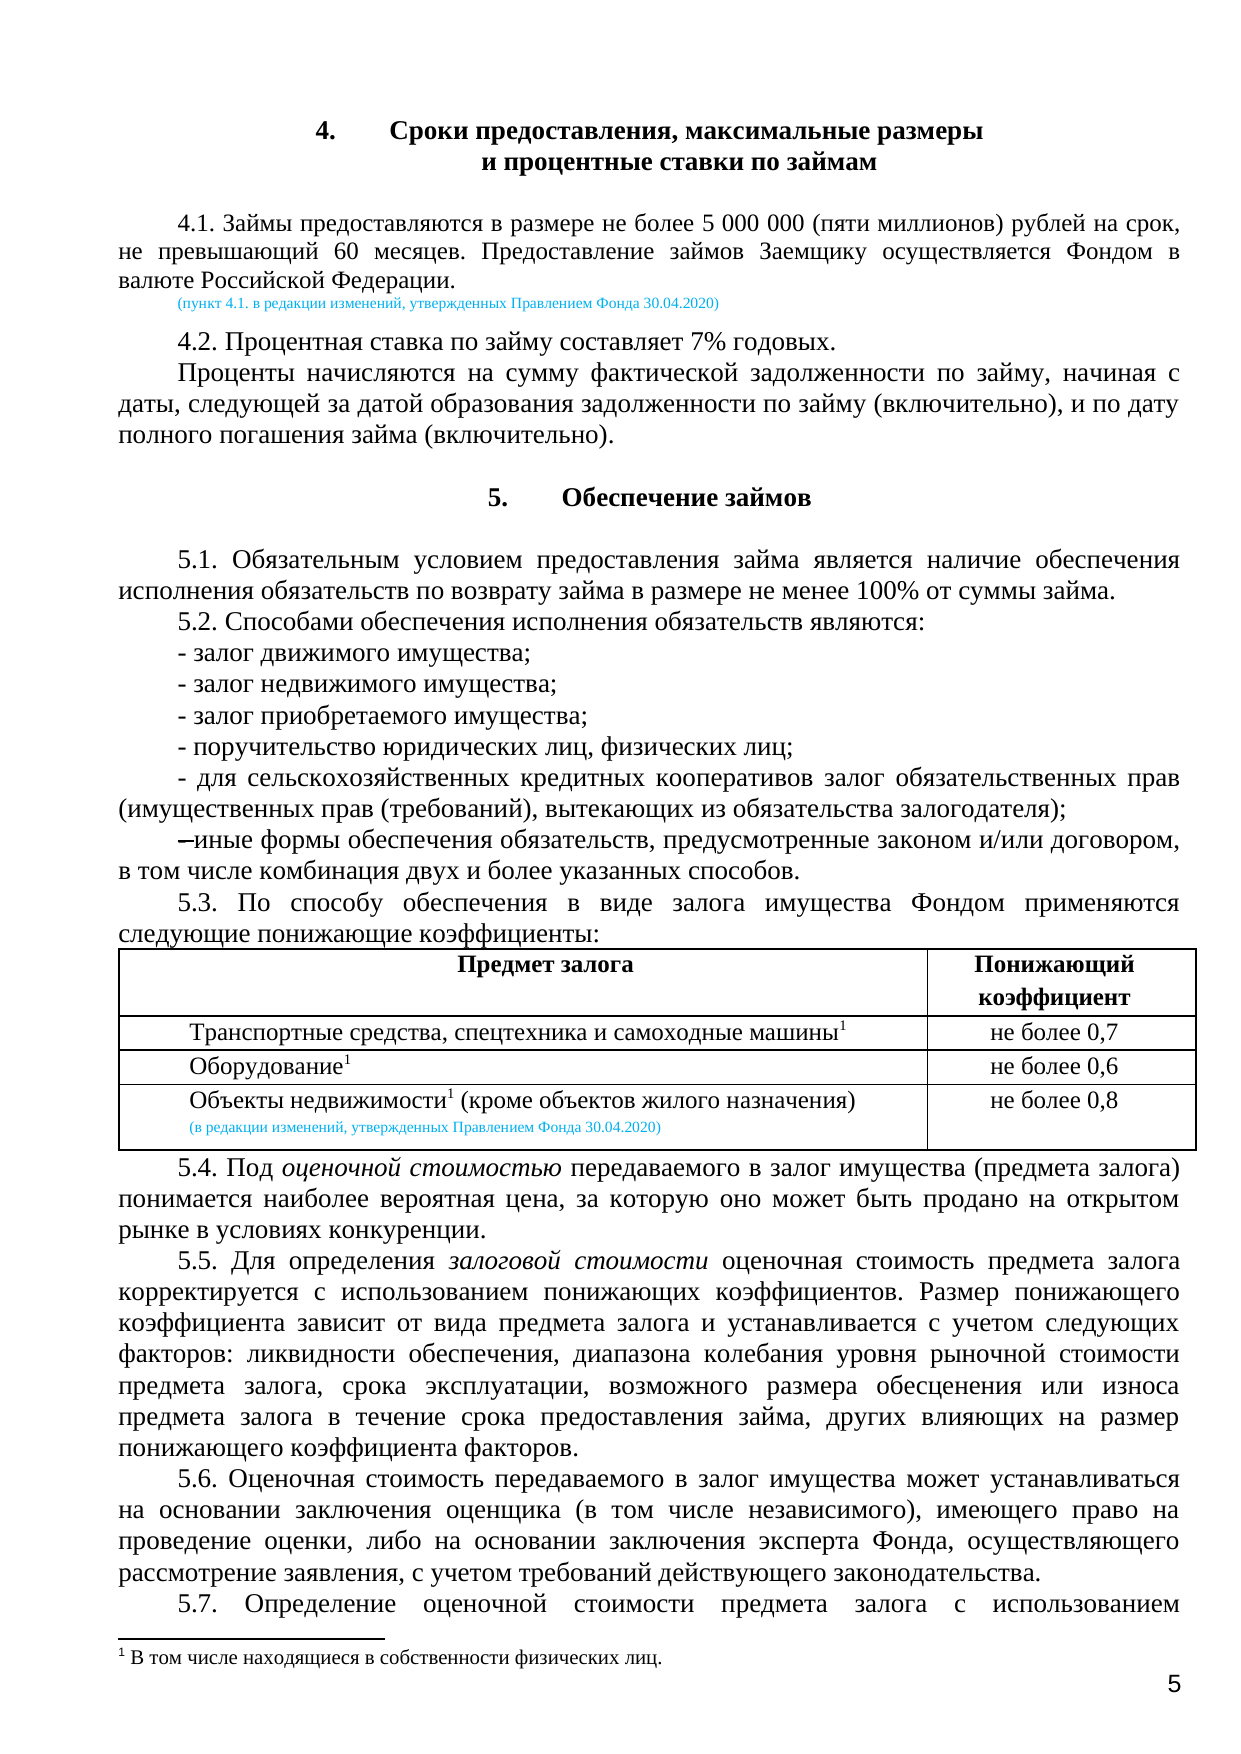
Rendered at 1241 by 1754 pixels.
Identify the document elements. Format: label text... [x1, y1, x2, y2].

text 5.4. Под оценочной стоимостью передаваемого в залог имущества (предмета залога) понимается наиболее вероятная цена, за которую оно может быть продано на открытом рынке в условиях конкуренции. [118, 1151, 1181, 1244]
list 5.5. Для определения залоговой стоимости оценочная стоимость предмета залога корректируется с использованием понижающих коэффициентов. Размер понижающего коэффициента зависит от вида предмета залога и устанавливается с учетом следующих факторов: ликвидности обеспечения, диапазона колебания уровня рыночной стоимости предмета залога, срока эксплуатации, возможного размера обесценения или износа предмета залога в течение срока предоставления займа, других влияющих на размер понижающего коэффициента факторов. [118, 1244, 1181, 1462]
list Обеспечение займов [118, 481, 1181, 512]
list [118, 1587, 1181, 1618]
list 5.6. Оценочная стоимость передаваемого в залог имущества может устанавливаться на основании заключения оценщика (в том числе независимого), имеющего право на проведение оценки, либо на основании заключения эксперта Фонда, осуществляющего рассмотрение заявления, с учетом требований действующего законодательства. [118, 1462, 1181, 1587]
table_cell не более 0,6 [928, 1051, 1195, 1083]
text - залог недвижимого имущества; [118, 668, 1181, 699]
table_header Предмет залога [120, 950, 927, 1015]
table_header Понижающий коэффициент [928, 950, 1195, 1015]
list Сроки предоставления, максимальные размеры [118, 114, 1181, 145]
text и процентные ставки по займам [118, 145, 1181, 176]
text - для сельскохозяйственных кредитных кооперативов залог обязательственных прав (имущественных прав (требований), вытекающих из обязательства залогодателя); [118, 761, 1181, 823]
text - поручительство юридических лиц, физических лиц; [118, 730, 1181, 761]
table_cell не более 0,7 [928, 1017, 1195, 1049]
text 4.1. Займы предоставляются в размере не более 5 000 000 (пяти миллионов) рублей на срок, не превышающий 60 месяцев. Предоставление займов Заемщику осуществляется Фондом в валюте Российской Федерации. [118, 208, 1181, 294]
table_cell Транспортные средства, спецтехника и самоходные машины [120, 1017, 927, 1049]
text (пункт 4.1. в редакции изменений, утвержденных Правлением Фонда 30.04.2020) [118, 294, 1181, 325]
table_cell Объекты недвижимости1 (кроме объектов жилого назначения) (в редакции изменений, утвержденных Правлением Фонда 30.04.2020) [120, 1085, 927, 1149]
table_cell не более 0,8 [928, 1085, 1195, 1149]
text 5.3. По способу обеспечения в виде залога имущества Фондом применяются следующие понижающие коэффициенты: [118, 886, 1181, 948]
table_cell Оборудование1 [120, 1051, 927, 1083]
text - залог приобретаемого имущества; [118, 699, 1181, 730]
text - залог движимого имущества; [118, 636, 1181, 668]
text Проценты начисляются на сумму фактической задолженности по займу, начиная с даты, следующей за датой образования задолженности по займу (включительно), и по дату полного погашения займа (включительно). [118, 356, 1181, 449]
text - иные формы обеспечения обязательств, предусмотренные законом и/или договором, в том числе комбинация двух и более указанных способов. [118, 823, 1181, 886]
text 5.2. Способами обеспечения исполнения обязательств являются: [118, 605, 1181, 636]
text 4.2. Процентная ставка по займу составляет 7% годовых. [118, 325, 1181, 356]
text 5.1. Обязательным условием предоставления займа является наличие обеспечения исполнения обязательств по возврату займа в размере не менее 100% от суммы займа. [118, 543, 1181, 605]
